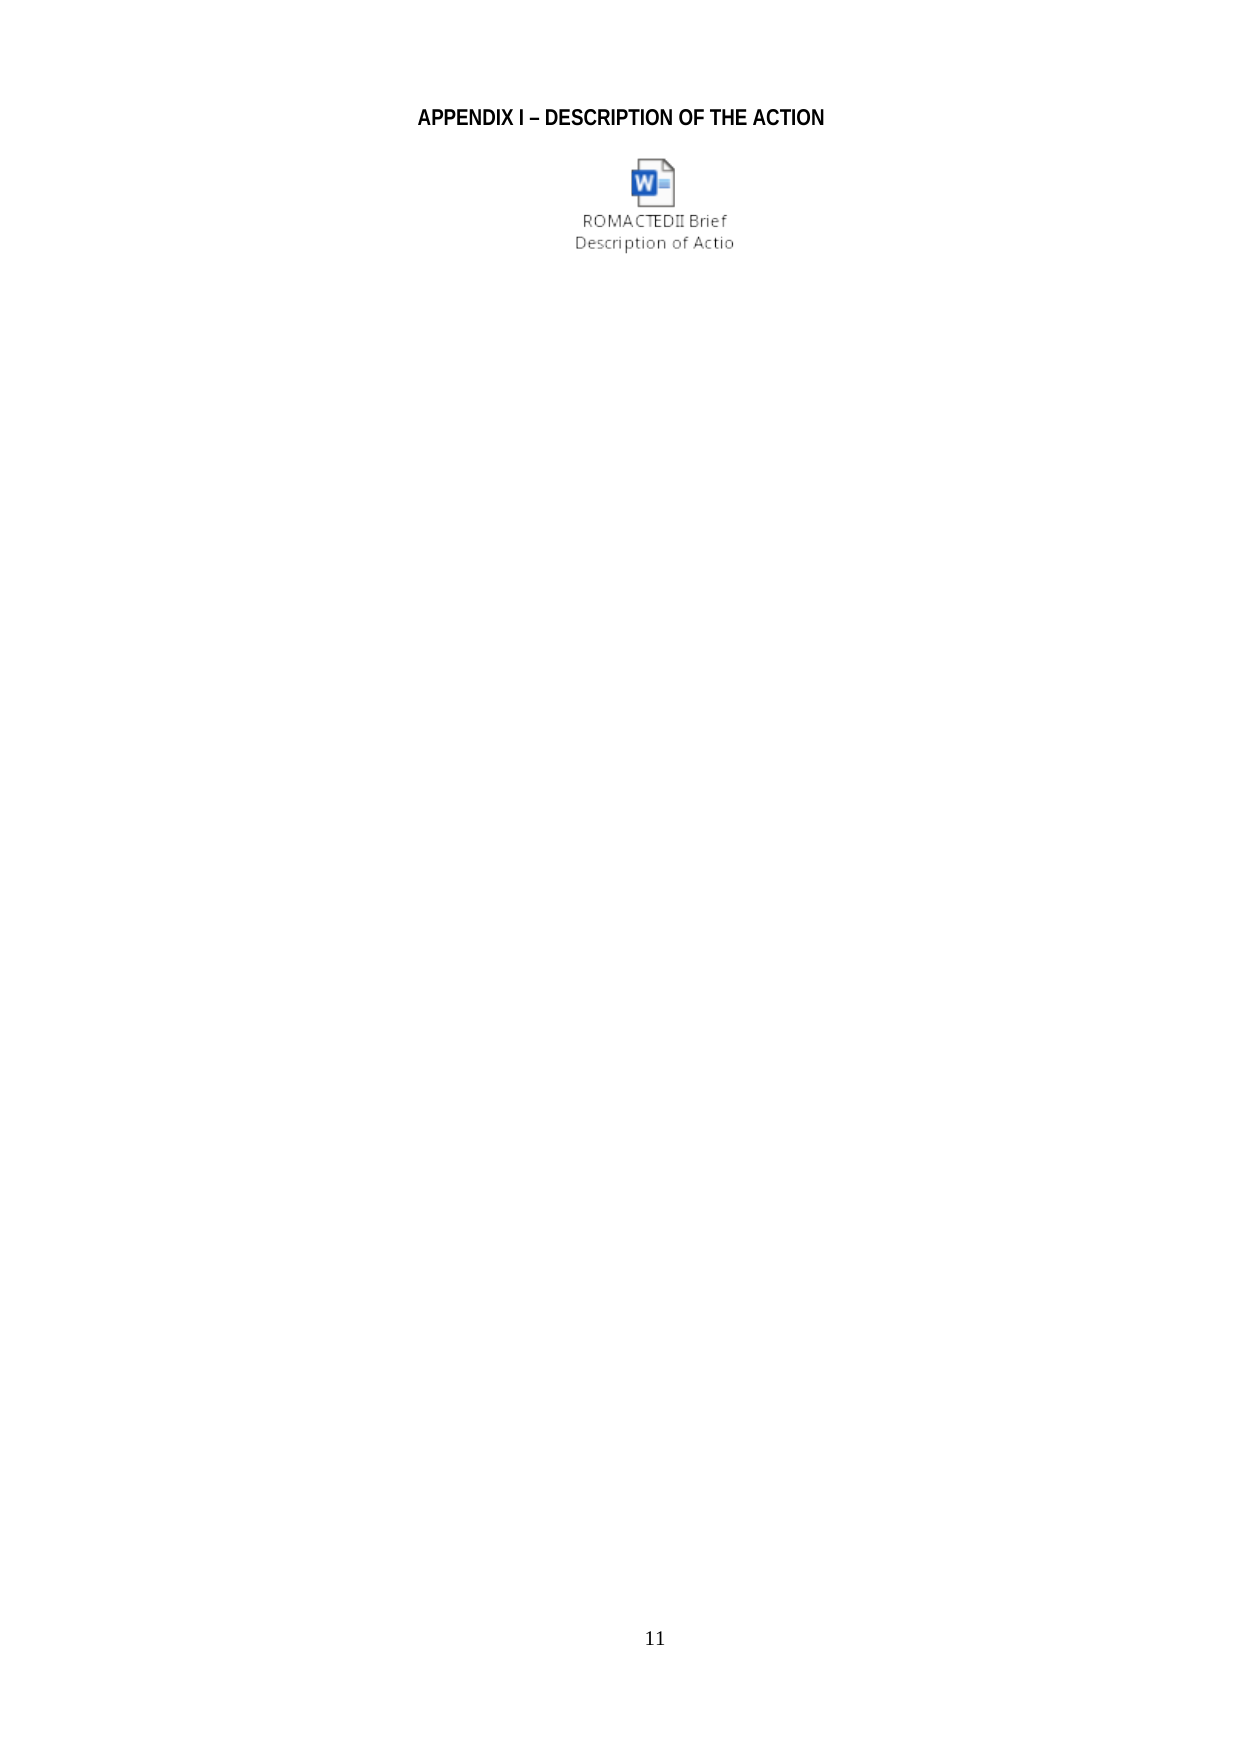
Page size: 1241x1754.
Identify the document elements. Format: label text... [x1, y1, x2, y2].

text APPENDIX I – DESCRIPTION OF THE ACTION [143, 104, 1099, 130]
